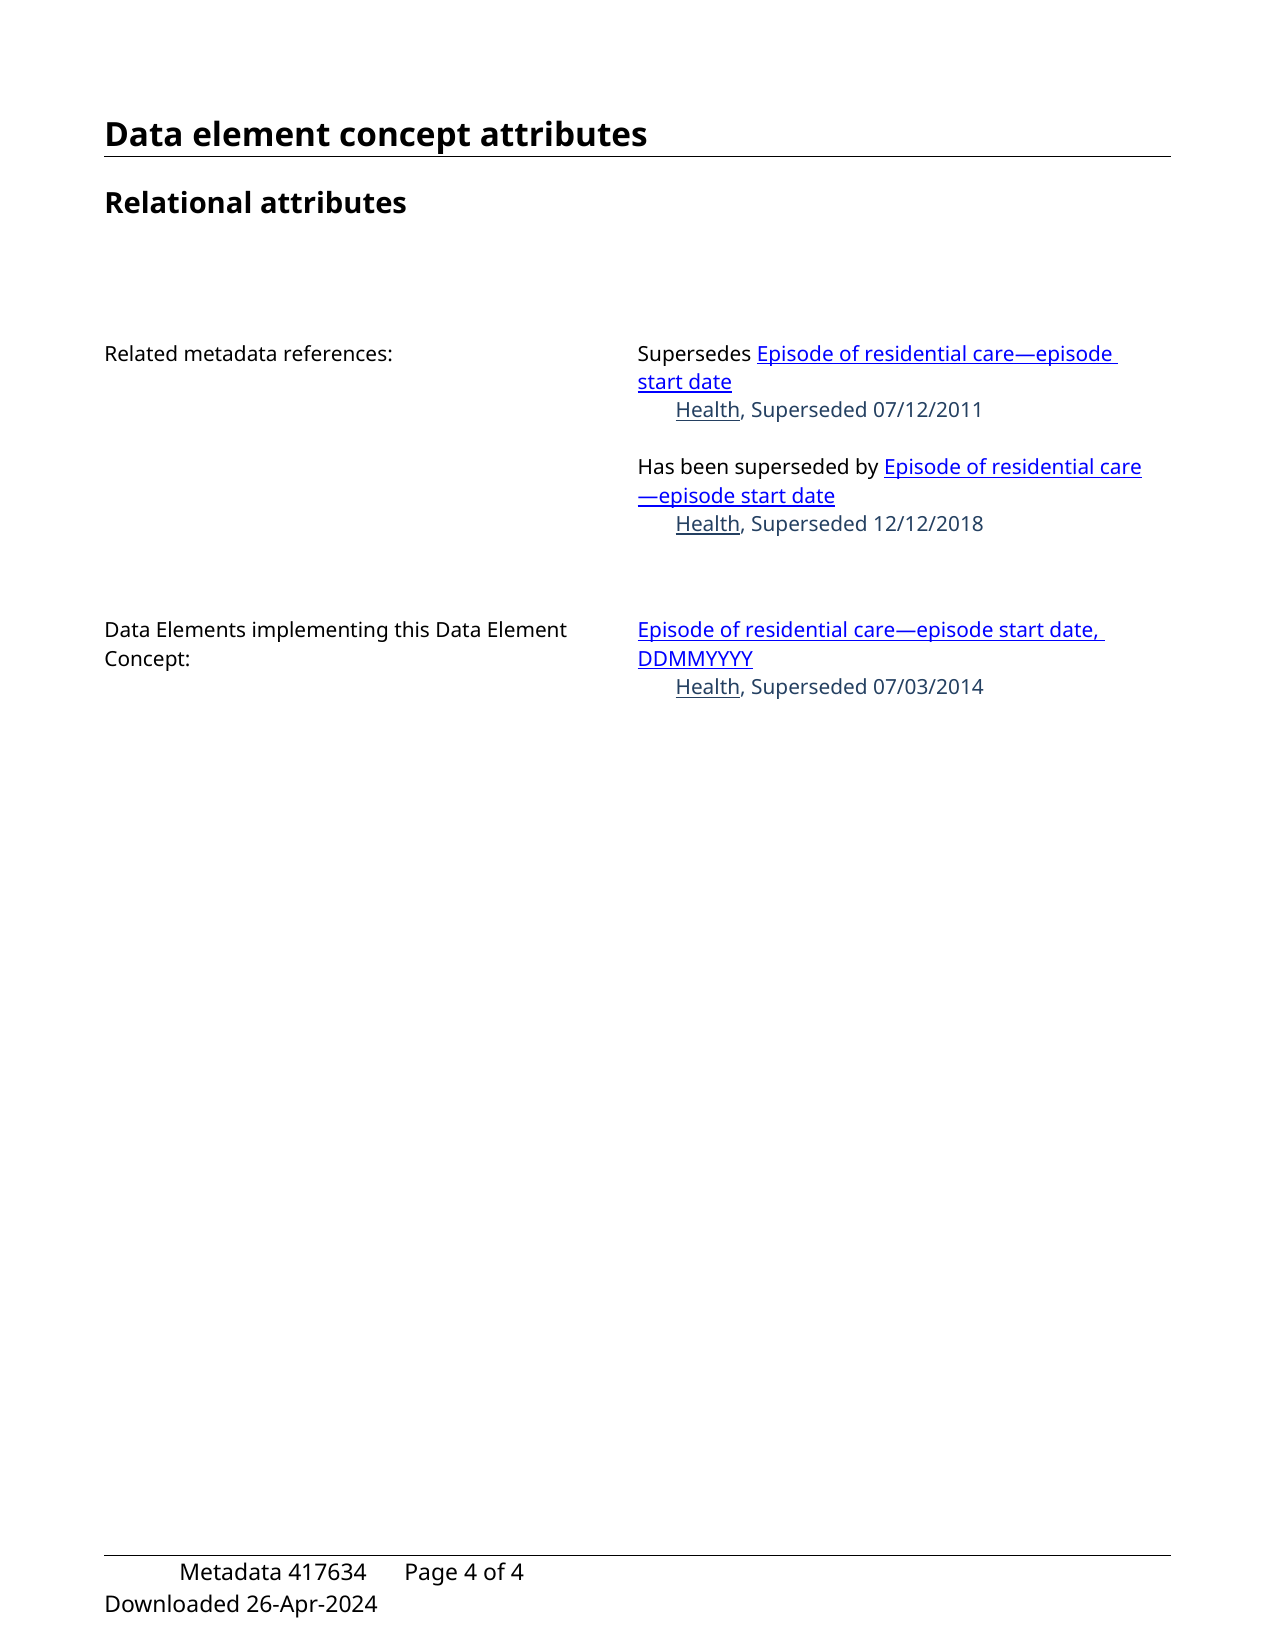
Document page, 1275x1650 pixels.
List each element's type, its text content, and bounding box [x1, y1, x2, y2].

table_header Related metadata references: [93, 328, 626, 605]
table_cell Data Elements implementing this Data Element Concept: [93, 605, 626, 768]
table_cell Episode of residential care—episode start date, DDMMYYYY Health, Superseded 07/03/2014 [626, 605, 1159, 768]
subtitle Data element concept attributes [104, 110, 1171, 156]
subtitle Relational attributes [104, 182, 1171, 222]
table_header Supersedes Episode of residential care—episode start date Health, Superseded 07/12/2011 Has been superseded by Episode of residential care—episode start date Health, Superseded 12/12/2018 [626, 328, 1159, 605]
